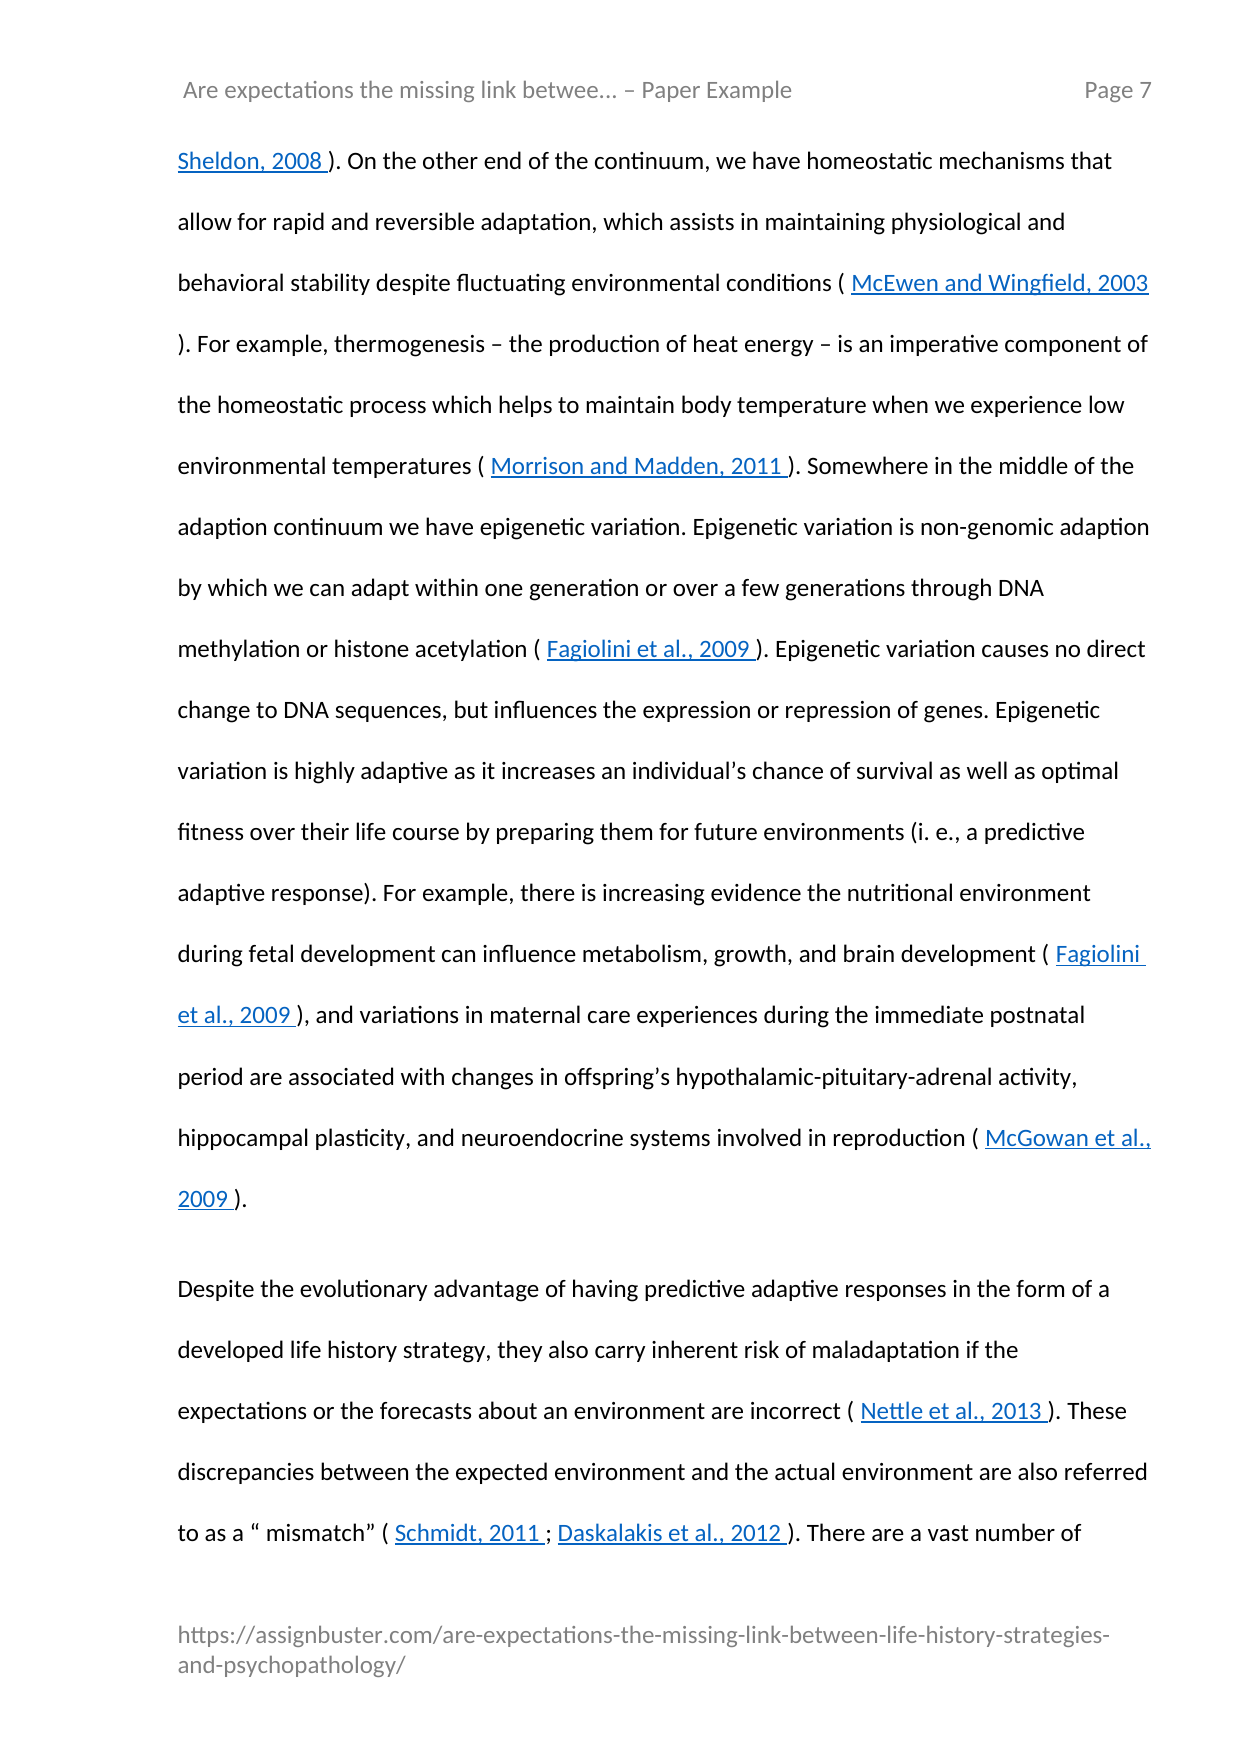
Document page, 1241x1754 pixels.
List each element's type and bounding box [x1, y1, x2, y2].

text [177, 145, 1152, 1213]
text [177, 1273, 1152, 1548]
